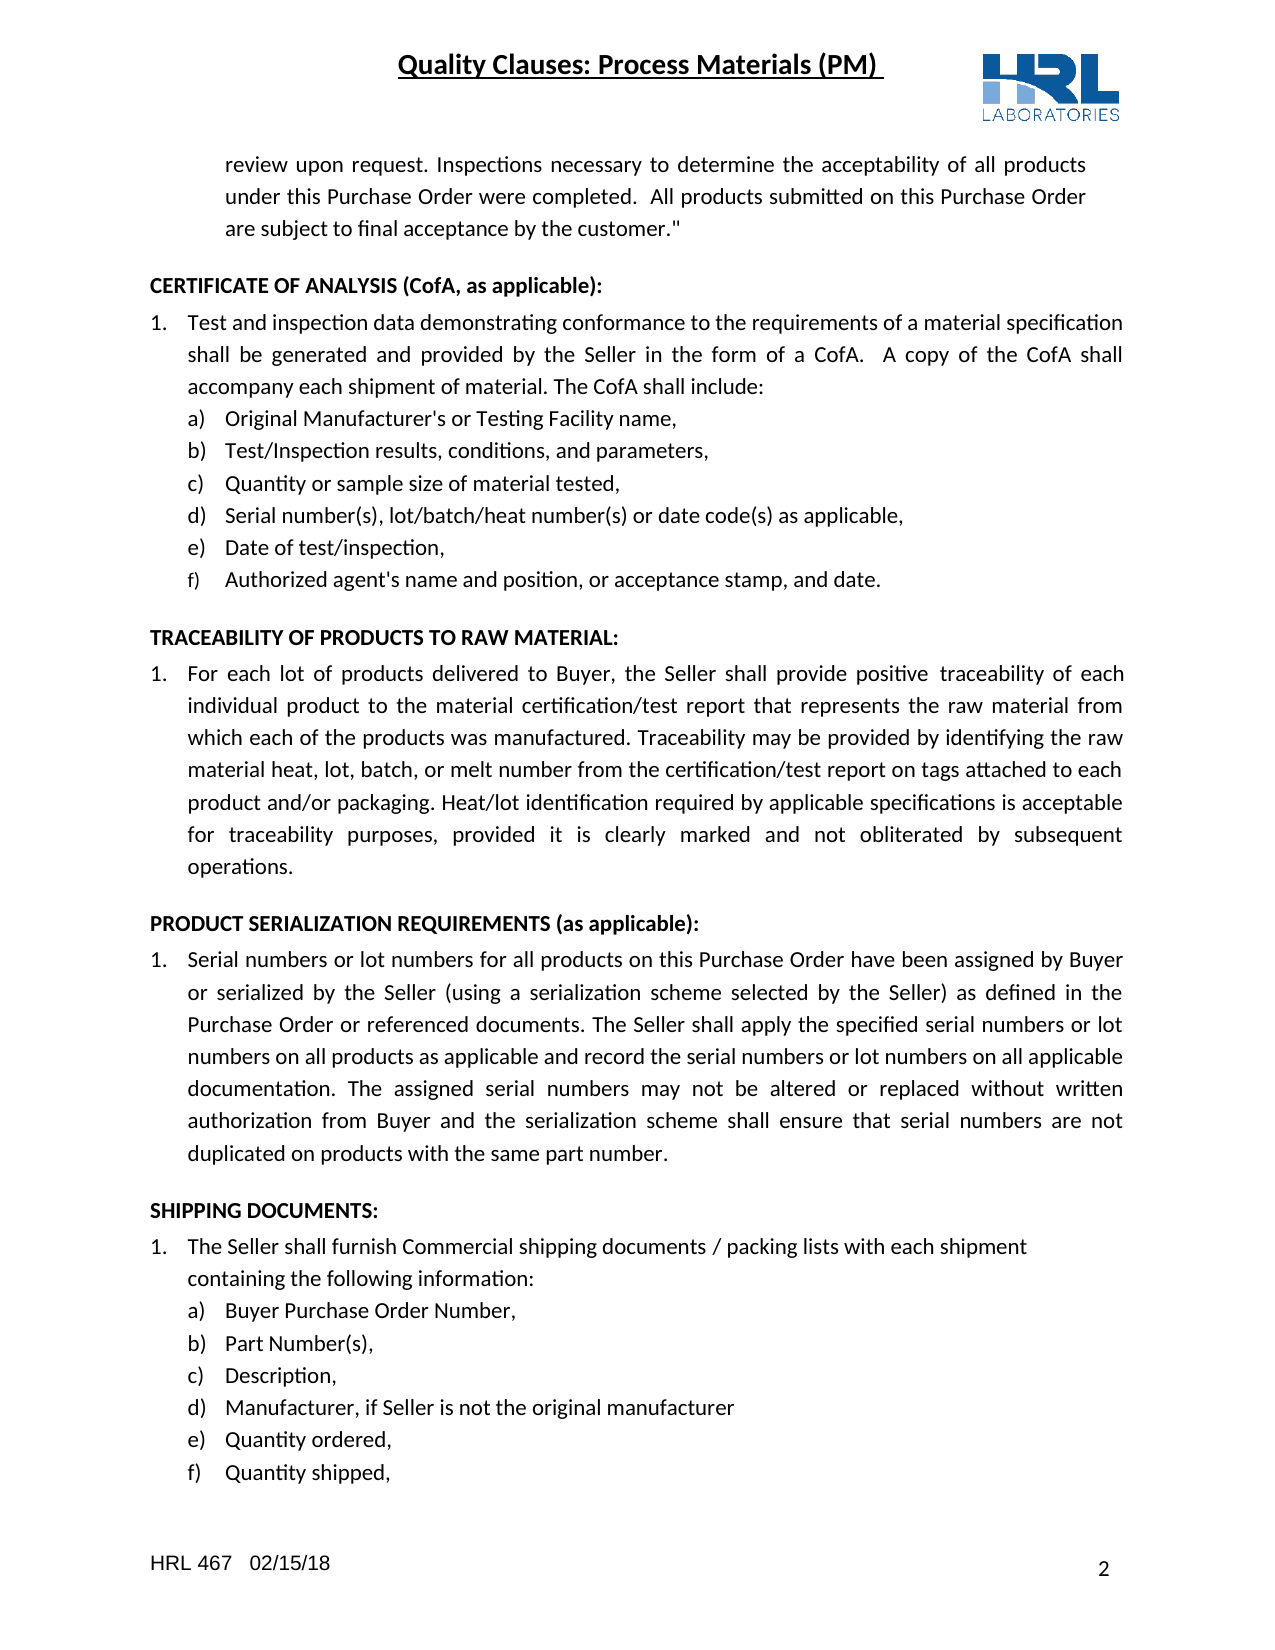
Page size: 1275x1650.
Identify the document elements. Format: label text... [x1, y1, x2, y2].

list Quantity or sample size of material tested, [187, 469, 1125, 497]
list Quantity shipped, [187, 1458, 1125, 1486]
text PRODUCT SERIALIZATION REQUIREMENTS (as applicable): [150, 909, 1125, 937]
list Test/Inspection results, conditions, and parameters, [187, 437, 1125, 465]
list Quantity ordered, [187, 1425, 1125, 1453]
text TRACEABILITY OF PRODUCTS TO RAW MATERIAL: [150, 623, 1125, 651]
list Buyer Purchase Order Number, [187, 1297, 1125, 1325]
list Serial number(s), lot/batch/heat number(s) or date code(s) as applicable, [187, 501, 1125, 529]
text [225, 150, 1087, 242]
list Description, [187, 1361, 1125, 1389]
text CERTIFICATE OF ANALYSIS (CofA, as applicable): [150, 272, 1125, 299]
list Date of test/inspection, [187, 533, 1125, 561]
list The Seller shall furnish Commercial shipping documents / packing lists with each shipment containing the following information: [150, 1232, 1125, 1292]
list Test and inspection data demonstrating conformance to the requirements of a material specification shall be generated and provided by the Seller in the form of a CofA. A copy of the CofA shall accompany each shipment of material. The CofA shall include: [150, 308, 1125, 400]
list Part Number(s), [187, 1329, 1125, 1357]
list Original Manufacturer's or Testing Facility name, [187, 404, 1125, 432]
list Authorized agent's name and position, or acceptance stamp, and date. [187, 565, 1125, 593]
text SHIPPING DOCUMENTS: [150, 1196, 1125, 1224]
list For each lot of products delivered to Buyer, the Seller shall provide positive traceability of each individual product to the material certification/test report that represents the raw material from which each of the products was manufactured. Traceability may be provided by identifying the raw material heat, lot, batch, or melt number from the certification/test report on tags attached to each product and/or packaging. Heat/lot identification required by applicable specifications is acceptable for traceability purposes, provided it is clearly marked and not obliterated by subsequent operations. [150, 659, 1125, 880]
picture [975, 47, 1122, 125]
list Serial numbers or lot numbers for all products on this Purchase Order have been assigned by Buyer or serialized by the Seller (using a serialization scheme selected by the Seller) as defined in the Purchase Order or referenced documents. The Seller shall apply the specified serial numbers or lot numbers on all products as applicable and record the serial numbers or lot numbers on all applicable documentation. The assigned serial numbers may not be altered or replaced without written authorization from Buyer and the serialization scheme shall ensure that serial numbers are not duplicated on products with the same part number. [150, 946, 1125, 1167]
list Manufacturer, if Seller is not the original manufacturer [187, 1393, 1125, 1421]
